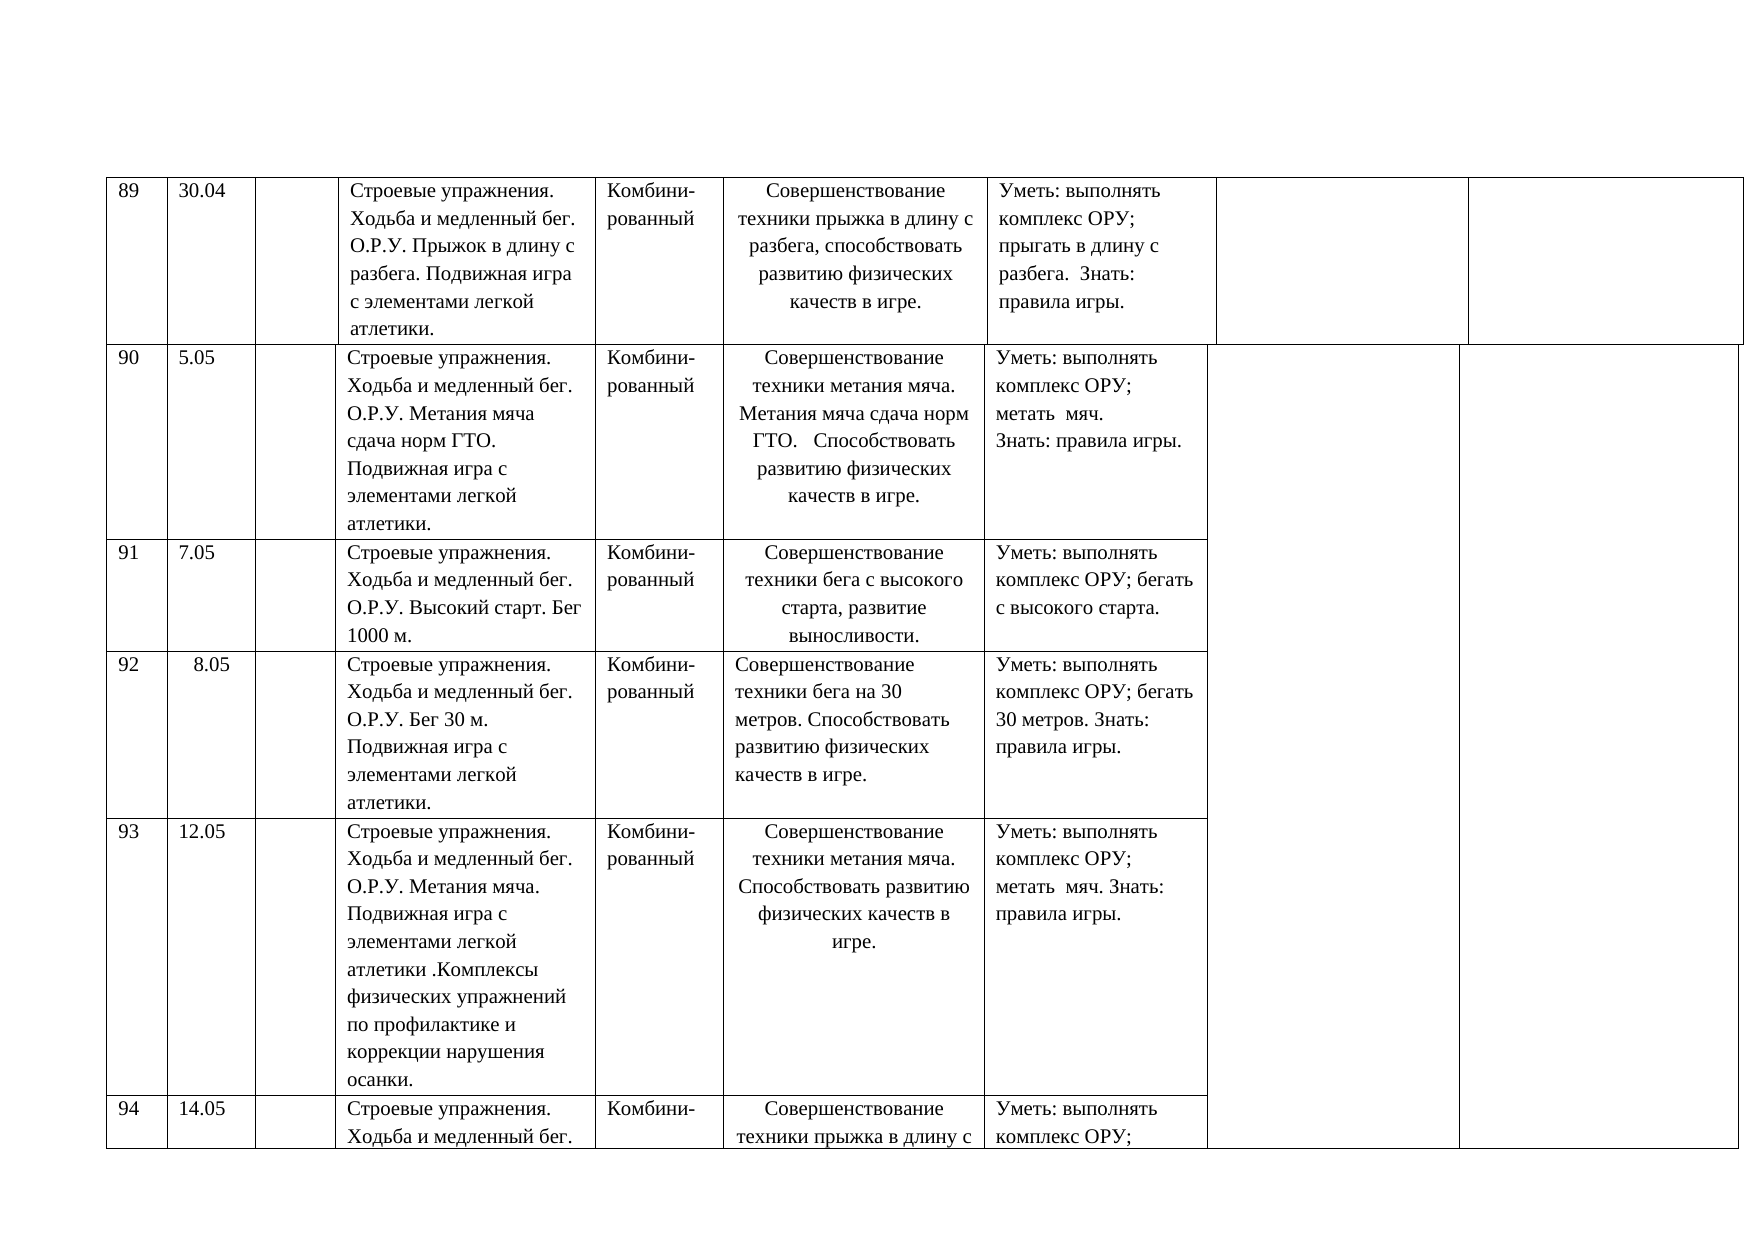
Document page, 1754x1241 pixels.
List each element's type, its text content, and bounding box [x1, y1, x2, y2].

table_cell [256, 819, 335, 1095]
table_cell Совершенствование техники бега на 30 метров. Способствовать развитию физических качеств в игре. [724, 652, 984, 817]
table_cell [256, 652, 335, 817]
table_cell 94 [107, 1096, 167, 1148]
table_cell [256, 540, 335, 651]
table_cell 92 [107, 652, 167, 817]
table_cell [1460, 345, 1738, 1148]
table_cell Уметь: выполнять комплекс ОРУ; бегать с высокого старта. [985, 540, 1207, 651]
table_cell Строевые упражнения. Ходьба и медленный бег. О.Р.У. Метания мяча. Подвижная игра с элементами легкой атлетики .Комплексы физических упражнений по профилактике и коррекции нарушения осанки. [336, 819, 595, 1095]
table_cell Комбини-рованный [596, 345, 723, 539]
table_cell Строевые упражнения. Ходьба и медленный бег. О.Р.У. Высокий старт. Бег 1000 м. [336, 540, 595, 651]
table_cell 14.05 [168, 1096, 255, 1148]
table_cell 89 [107, 178, 167, 344]
table_cell 90 [107, 345, 167, 539]
table_cell [1208, 345, 1459, 1148]
table_cell 7.05 [168, 540, 255, 651]
table_cell Уметь: выполнять комплекс ОРУ; метать мяч. Знать: правила игры. [985, 345, 1207, 539]
table_cell Совершенствование техники прыжка в длину с разбега, способствовать развитию физических качеств в игре. [724, 178, 987, 344]
table_cell 12.05 [168, 819, 255, 1095]
table_cell Комбини-рованный [596, 178, 723, 344]
table_cell Совершенствование техники метания мяча. Метания мяча сдача норм ГТО. Способствовать развитию физических качеств в игре. [724, 345, 984, 539]
table_cell 93 [107, 819, 167, 1095]
table_cell [256, 178, 338, 344]
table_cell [336, 1096, 595, 1148]
table_cell [256, 345, 335, 539]
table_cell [985, 1096, 1207, 1148]
table_cell Совершенствование техники метания мяча. Способствовать развитию физических качеств в игре. [724, 819, 984, 1095]
table_cell 5.05 [168, 345, 255, 539]
table_cell Комбини-рованный [596, 540, 723, 651]
table_cell Уметь: выполнять комплекс ОРУ; бегать 30 метров. Знать: правила игры. [985, 652, 1207, 817]
table_cell [1469, 178, 1743, 344]
table_cell Комбини-рованный [596, 819, 723, 1095]
table_cell Комбини-рованный [596, 652, 723, 817]
table_cell Совершенствование техники бега с высокого старта, развитие выносливости. [724, 540, 984, 651]
table_cell [1217, 178, 1468, 344]
table_cell Строевые упражнения. Ходьба и медленный бег. О.Р.У. Бег 30 м. Подвижная игра с элементами легкой атлетики. [336, 652, 595, 817]
table_cell Строевые упражнения. Ходьба и медленный бег. О.Р.У. Прыжок в длину с разбега. Подвижная игра с элементами легкой атлетики. [339, 178, 595, 344]
table_cell 8.05 [168, 652, 255, 817]
table_cell Уметь: выполнять комплекс ОРУ; прыгать в длину с разбега. Знать: правила игры. [988, 178, 1216, 344]
table_cell Комбини-рованный [596, 1096, 723, 1148]
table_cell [724, 1096, 984, 1148]
table_cell Строевые упражнения. Ходьба и медленный бег. О.Р.У. Метания мяча сдача норм ГТО. Подвижная игра с элементами легкой атлетики. [336, 345, 595, 539]
table_cell [256, 1096, 335, 1148]
table_cell 91 [107, 540, 167, 651]
table_cell Уметь: выполнять комплекс ОРУ; метать мяч. Знать: правила игры. [985, 819, 1207, 1095]
table_cell 30.04 [168, 178, 255, 344]
